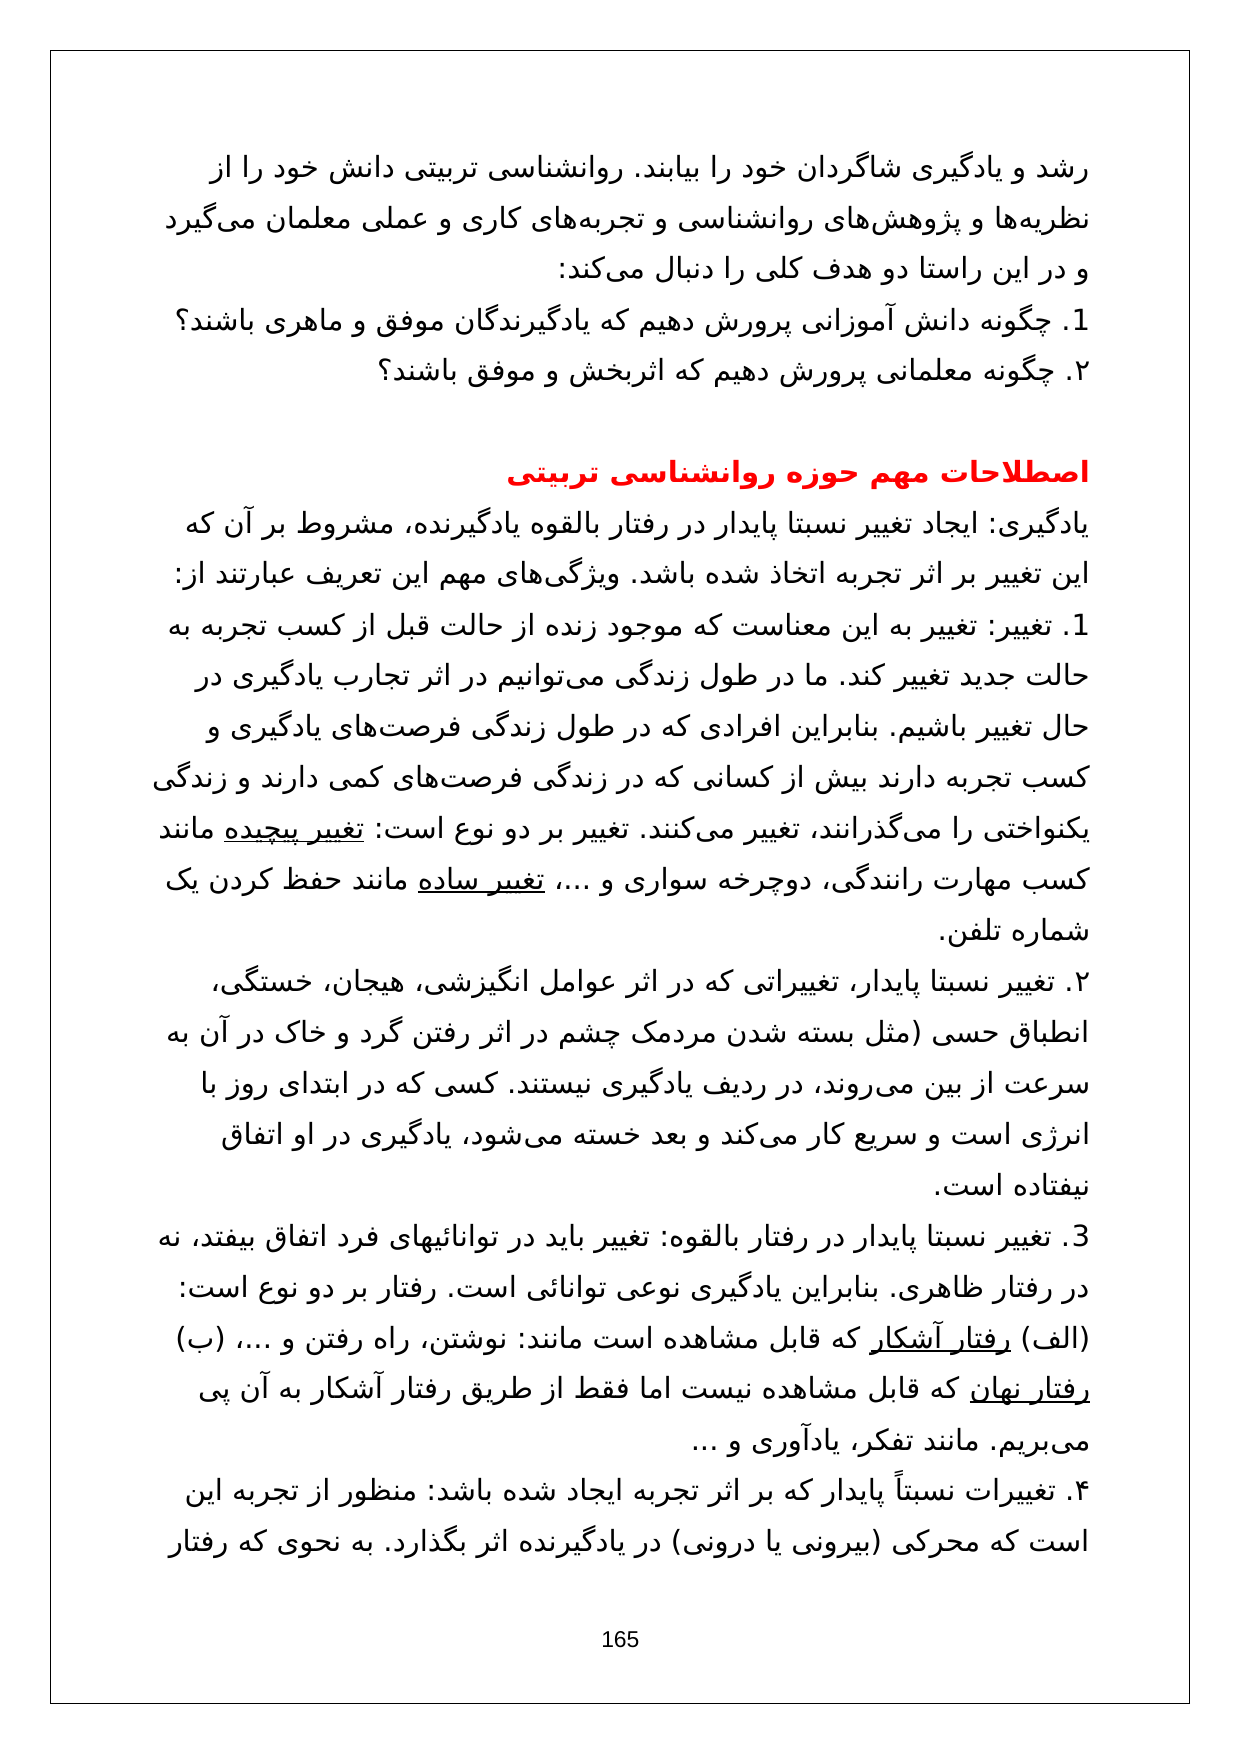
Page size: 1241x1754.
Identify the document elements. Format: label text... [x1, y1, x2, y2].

text یادگیری: ایجاد تغییر نسبتا پایدار در رفتار بالقوه یادگیرنده، مشروط بر آن که این تغییر بر اثر تجربه اتخاذ شده باشد. ویژگی‌های مهم این تعریف عبارتند از: [150, 506, 1090, 591]
text ۲. تغییر نسبتا پایدار، تغییراتی که در اثر عوامل انگیزشی، هیجان، خستگی، انطباق حسی (مثل بسته شدن مردمک چشم در اثر رفتن گرد و خاک در آن به سرعت از بین می‌روند، در ردیف یادگیری نیستند. کسی که در ابتدای روز با انرژی است و سریع کار می‌کند و بعد خسته می‌شود، یادگیری در او اتفاق نیفتاده است. [150, 964, 1090, 1202]
text 3. تغییر نسبتا پایدار در رفتار بالقوه: تغییر باید در توانائیهای فرد اتفاق بیفتد، نه در رفتار ظاهری. بنابراین یادگیری نوعی توانائی است. رفتار بر دو نوع است: (الف) رفتار آشکار که قابل مشاهده است مانند: نوشتن، راه رفتن و ...، (ب) رفتار نهان که قابل مشاهده نیست اما فقط از طریق رفتار آشکار به آن پی می‌بریم. مانند تفکر، یادآوری و ... [150, 1219, 1090, 1457]
text 1. چگونه دانش آموزانی پرورش دهیم که یادگیرندگان موفق و ماهری باشند؟ [150, 303, 1090, 337]
text ۲. چگونه معلمانی پرورش دهیم که اثربخش و موفق باشند؟ [150, 354, 1090, 388]
text 1. تغییر: تغییر به این معناست که موجود زنده از حالت قبل از کسب تجربه به حالت جدید تغییر کند. ما در طول زندگی می‌توانیم در اثر تجارب یادگیری در حال تغییر باشیم. بنابراین افرادی که در طول زندگی فرصت‌های یادگیری و کسب تجربه دارند بیش از کسانی که در زندگی فرصت‌های کمی دارند و زندگی یکنواختی را می‌گذرانند، تغییر می‌کنند. تغییر بر دو نوع است: تغییر پیچیده مانند کسب مهارت رانندگی، دوچرخه سواری و ...، تغییر ساده مانند حفظ کردن یک شماره تلفن. [150, 608, 1090, 947]
text اصطلاحات مهم حوزه روانشناسی تربیتی [150, 455, 1090, 489]
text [150, 150, 1090, 286]
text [150, 1474, 1090, 1559]
